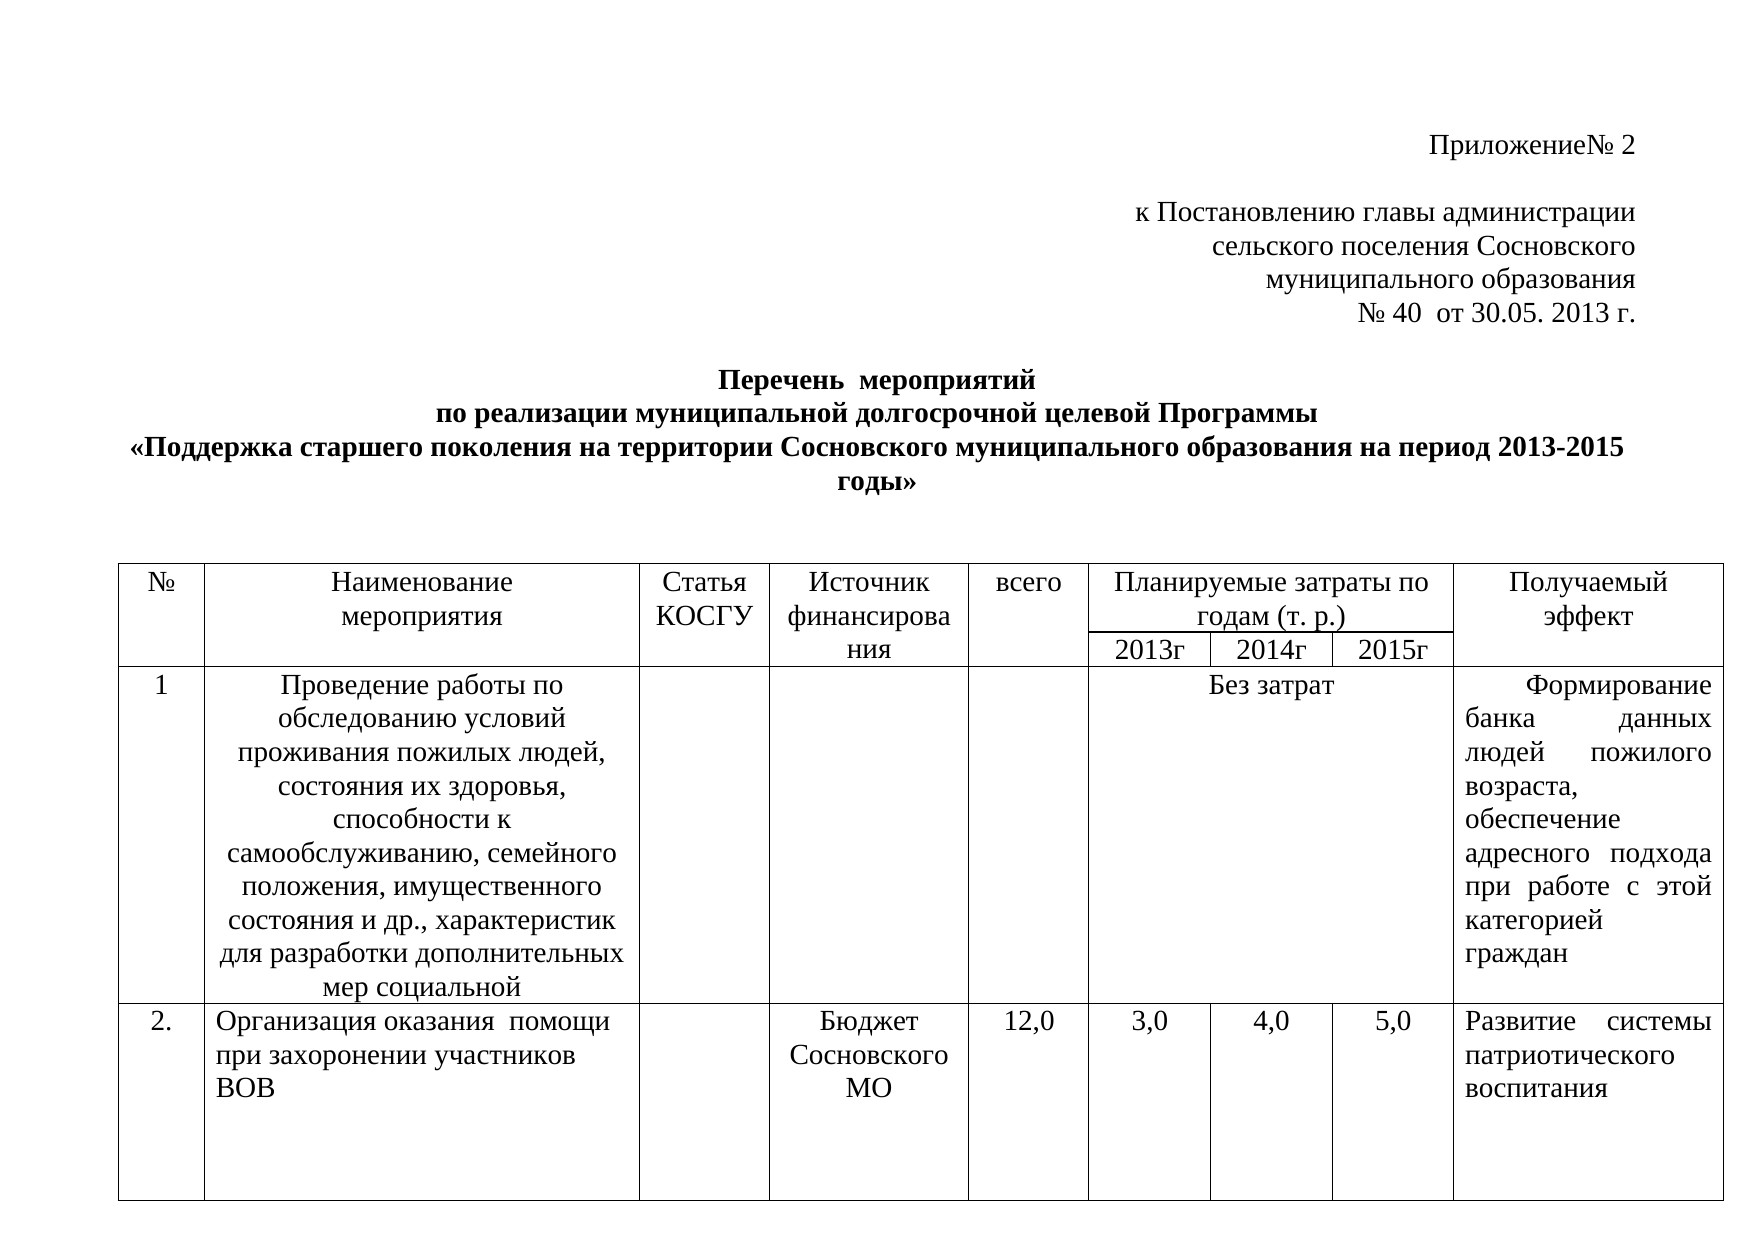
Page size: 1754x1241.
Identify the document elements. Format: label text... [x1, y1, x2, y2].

table_cell Организация оказания помощи при захоронении участников ВОВ [205, 1004, 639, 1200]
table_header Статья КОСГУ [640, 564, 769, 666]
table_cell [770, 667, 968, 1002]
text Перечень мероприятий [118, 362, 1636, 396]
text по реализации муниципальной долгосрочной целевой Программы [118, 396, 1636, 429]
table_header № [119, 564, 204, 666]
text «Поддержка старшего поколения на территории Сосновского муниципального образования на период 2013-2015 годы» [118, 429, 1636, 496]
table_header Планируемые затраты по годам (т. р.) [1089, 564, 1453, 631]
table_cell 3,0 [1089, 1004, 1210, 1200]
table_cell 12,0 [969, 1004, 1088, 1200]
table_cell [640, 667, 769, 1002]
text муниципального образования [118, 261, 1636, 295]
table_header всего [969, 564, 1088, 666]
text к Постановлению главы администрации [118, 194, 1636, 228]
table_cell [969, 667, 1088, 1002]
table_cell 1 [119, 667, 204, 1002]
text Приложение№ 2 [118, 127, 1636, 161]
table_header Наименование мероприятия [205, 564, 639, 666]
table_cell 2013г [1089, 633, 1210, 666]
table_cell Проведение работы по обследованию условий проживания пожилых людей, состояния их здоровья, способности к самообслуживанию, семейного положения, имущественного состояния и др., характеристик для разработки дополнительных мер социальной [205, 667, 639, 1002]
table_cell 2014г [1211, 633, 1332, 666]
table_header Источник финансирования [770, 564, 968, 666]
table_cell 2015г [1333, 633, 1453, 666]
table_cell Без затрат [1089, 667, 1453, 1002]
text № 40 от 30.05. 2013 г. [118, 295, 1636, 328]
table_cell Бюджет Сосновского МО [770, 1004, 968, 1200]
text сельского поселения Сосновского [118, 228, 1636, 261]
table_cell Развитие системы патриотического воспитания [1454, 1004, 1723, 1200]
table_cell 5,0 [1333, 1004, 1453, 1200]
table_cell 2. [119, 1004, 204, 1200]
table_header Получаемый эффект [1454, 564, 1723, 666]
table_cell 4,0 [1211, 1004, 1332, 1200]
table_cell Формирование банка данных людей пожилого возраста, обеспечение адресного подхода при работе с этой категорией граждан [1454, 667, 1723, 1002]
table_cell [640, 1004, 769, 1200]
